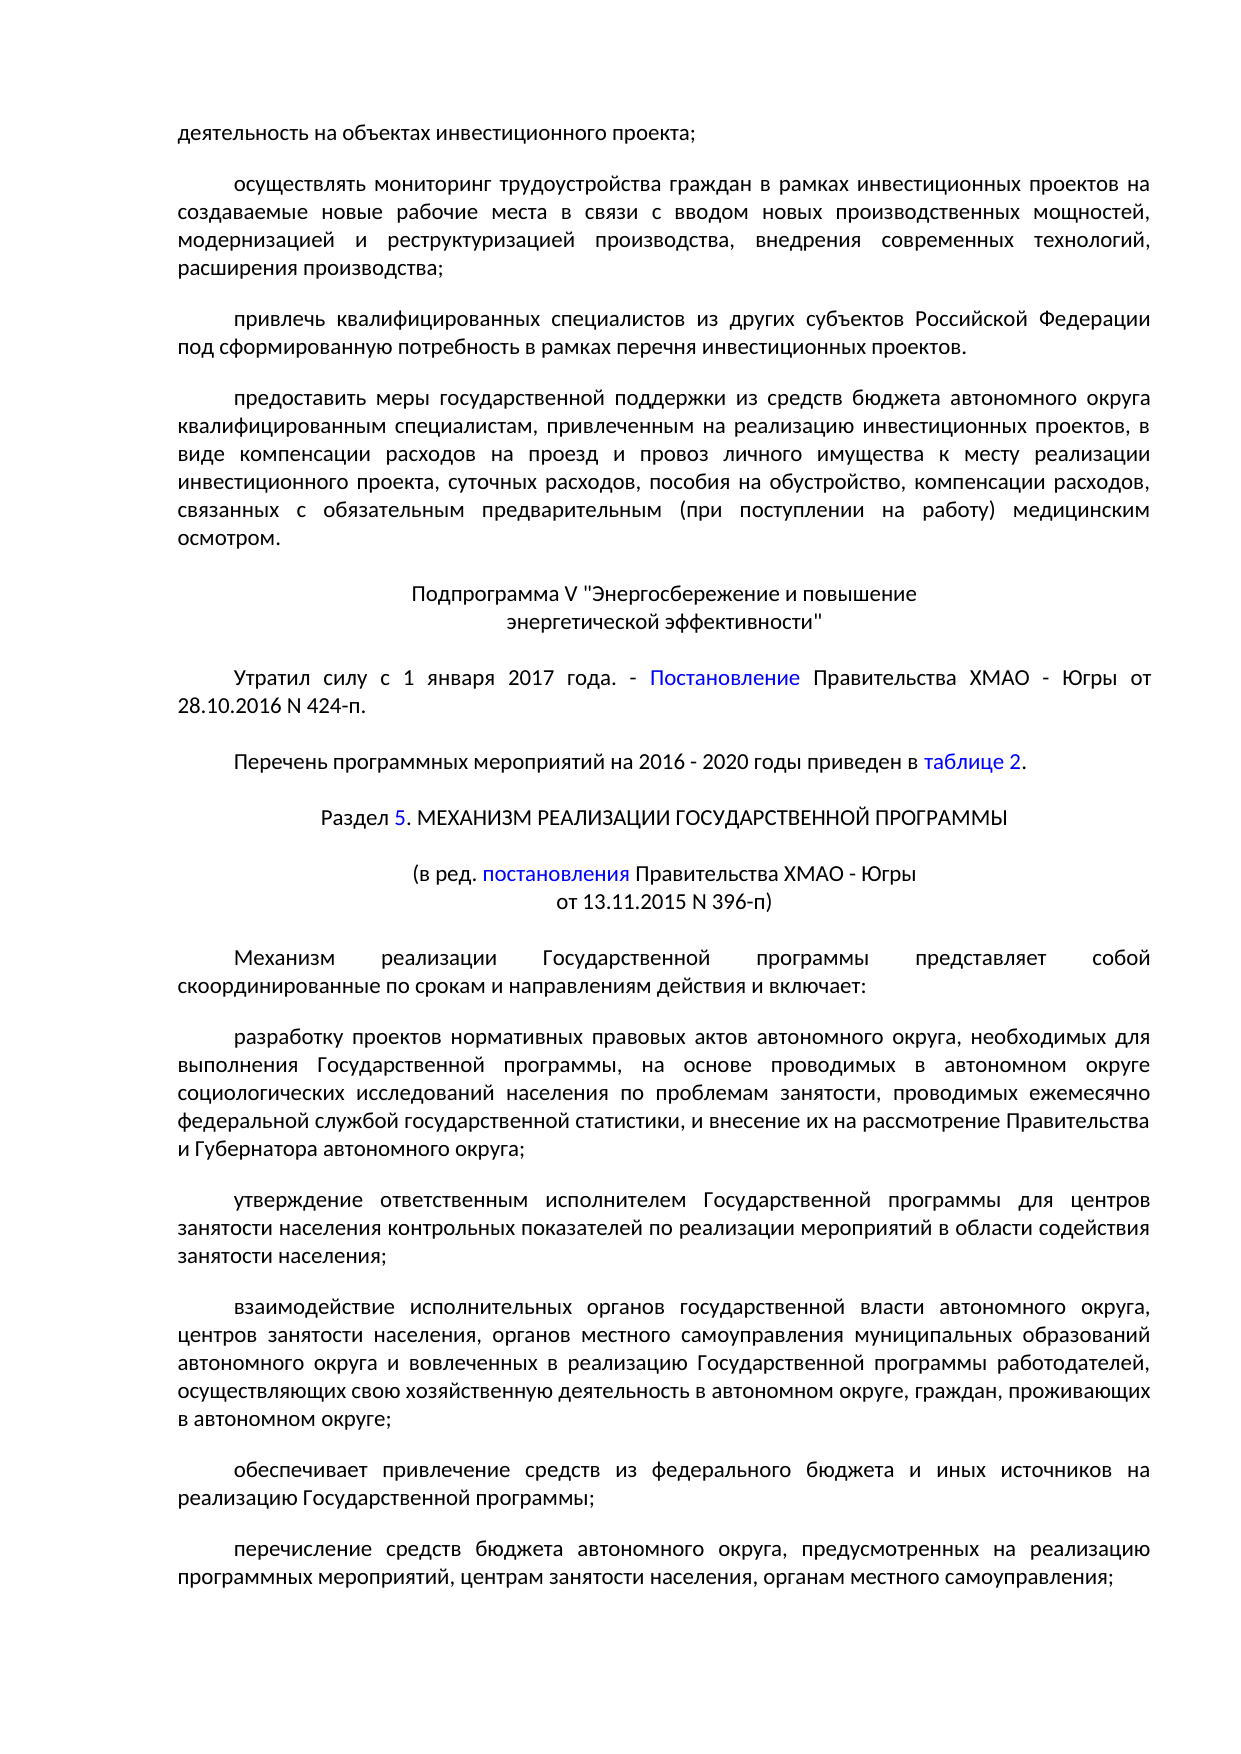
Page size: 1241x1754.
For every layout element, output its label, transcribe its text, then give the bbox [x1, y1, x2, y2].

text Подпрограмма V "Энергосбережение и повышение [177, 579, 1152, 607]
text энергетической эффективности" [177, 607, 1152, 635]
text от 13.11.2015 N 396-п) [177, 887, 1152, 915]
text Раздел 5. МЕХАНИЗМ РЕАЛИЗАЦИИ ГОСУДАРСТВЕННОЙ ПРОГРАММЫ [177, 803, 1152, 831]
text осуществлять мониторинг трудоустройства граждан в рамках инвестиционных проектов на создаваемые новые рабочие места в связи с вводом новых производственных мощностей, модернизацией и реструктуризацией производства, внедрения современных технологий, расширения производства; [177, 169, 1152, 281]
text перечисление средств бюджета автономного округа, предусмотренных на реализацию программных мероприятий, центрам занятости населения, органам местного самоуправления; [177, 1534, 1152, 1590]
text взаимодействие исполнительных органов государственной власти автономного округа, центров занятости населения, органов местного самоуправления муниципальных образований автономного округа и вовлеченных в реализацию Государственной программы работодателей, осуществляющих свою хозяйственную деятельность в автономном округе, граждан, проживающих в автономном округе; [177, 1292, 1152, 1432]
text предоставить меры государственной поддержки из средств бюджета автономного округа квалифицированным специалистам, привлеченным на реализацию инвестиционных проектов, в виде компенсации расходов на проезд и провоз личного имущества к месту реализации инвестиционного проекта, суточных расходов, пособия на обустройство, компенсации расходов, связанных с обязательным предварительным (при поступлении на работу) медицинским осмотром. [177, 383, 1152, 551]
text Перечень программных мероприятий на 2016 - 2020 годы приведен в таблице 2. [177, 747, 1152, 775]
text (в ред. постановления Правительства ХМАО - Югры [177, 859, 1152, 887]
text разработку проектов нормативных правовых актов автономного округа, необходимых для выполнения Государственной программы, на основе проводимых в автономном округе социологических исследований населения по проблемам занятости, проводимых ежемесячно федеральной службой государственной статистики, и внесение их на рассмотрение Правительства и Губернатора автономного округа; [177, 1022, 1152, 1162]
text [177, 118, 1152, 146]
text обеспечивает привлечение средств из федерального бюджета и иных источников на реализацию Государственной программы; [177, 1455, 1152, 1511]
text Утратил силу с 1 января 2017 года. - Постановление Правительства ХМАО - Югры от 28.10.2016 N 424-п. [177, 663, 1152, 719]
text утверждение ответственным исполнителем Государственной программы для центров занятости населения контрольных показателей по реализации мероприятий в области содействия занятости населения; [177, 1185, 1152, 1269]
text Механизм реализации Государственной программы представляет собой скоординированные по срокам и направлениям действия и включает: [177, 943, 1152, 999]
text привлечь квалифицированных специалистов из других субъектов Российской Федерации под сформированную потребность в рамках перечня инвестиционных проектов. [177, 304, 1152, 360]
